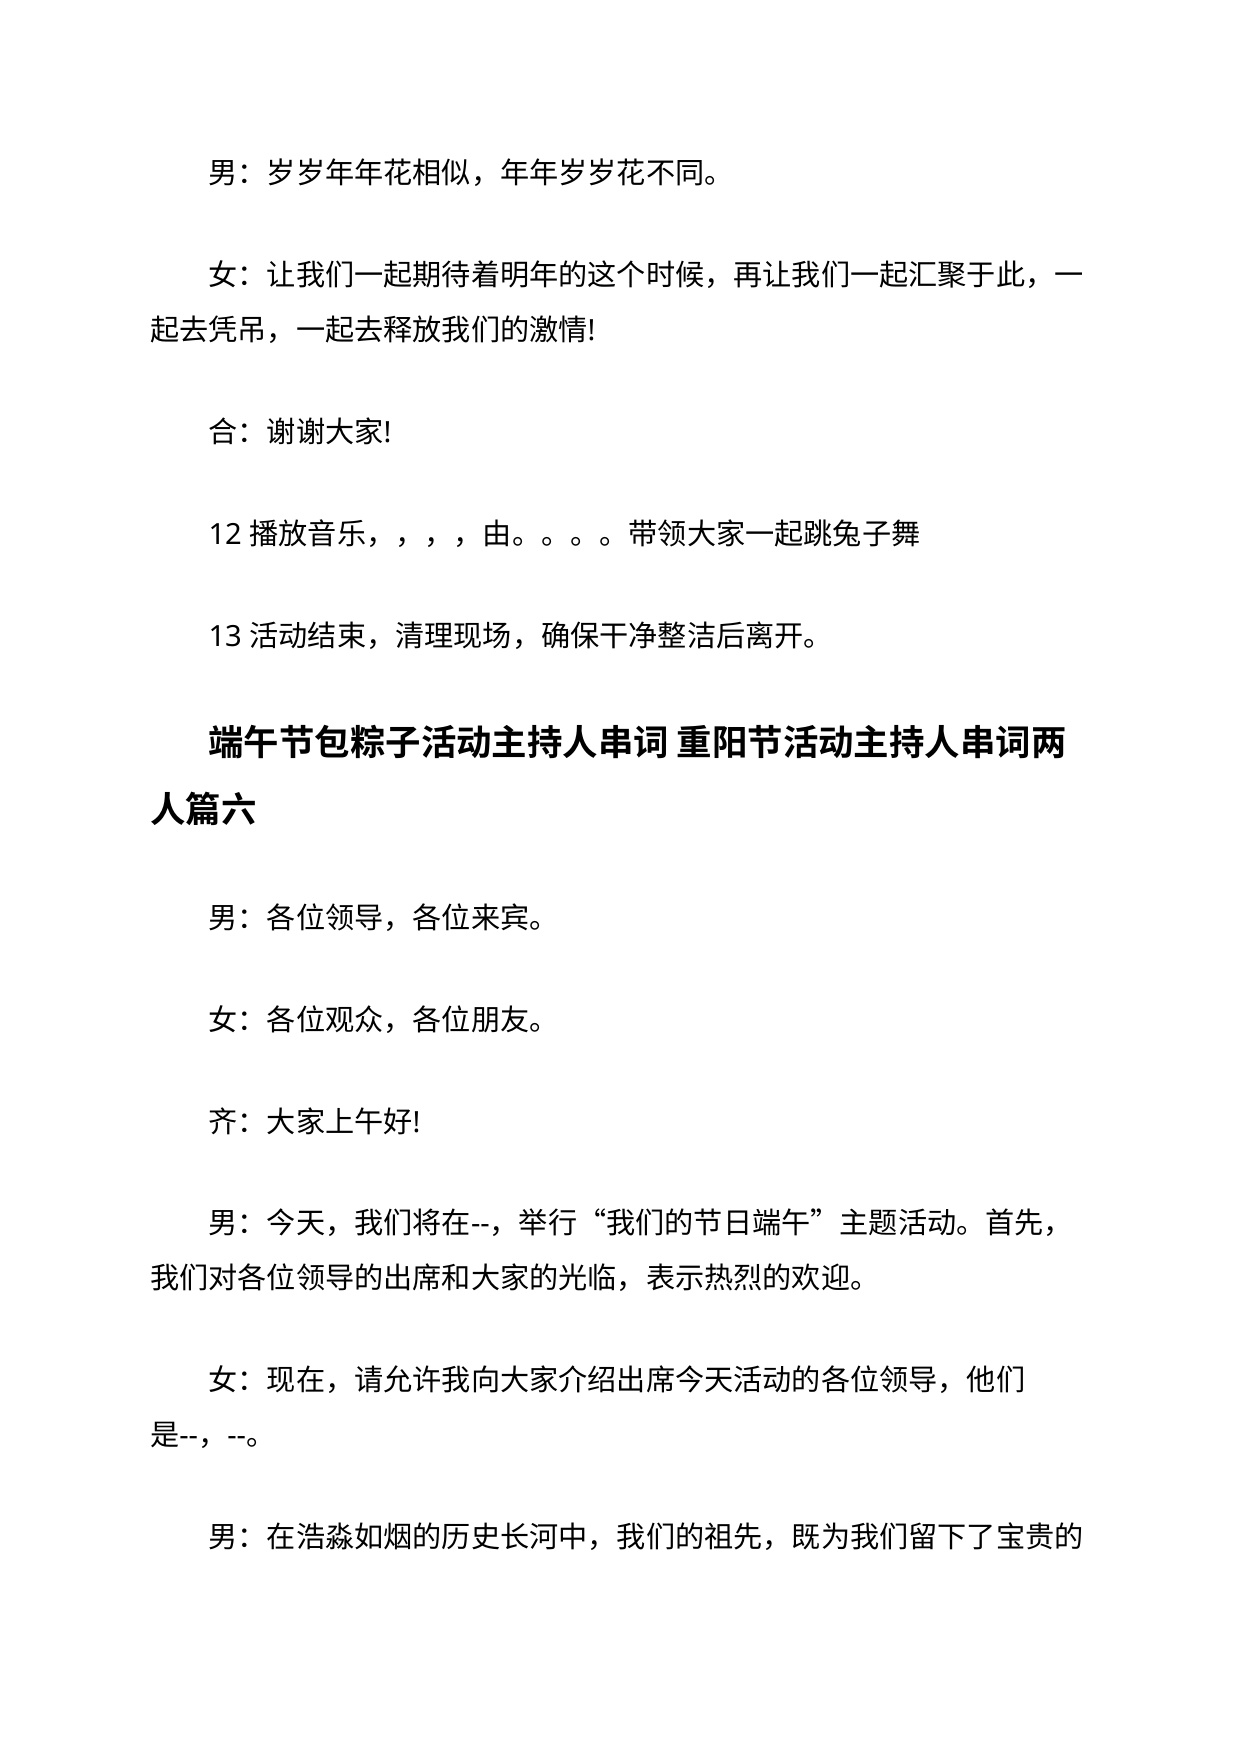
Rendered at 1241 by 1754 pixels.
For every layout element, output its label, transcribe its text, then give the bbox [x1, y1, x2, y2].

text 端午节包粽子活动主持人串词 重阳节活动主持人串词两人篇六 [150, 714, 1090, 832]
text 男：各位领导，各位来宾。 [150, 894, 1090, 937]
text 男：今天，我们将在--，举行“我们的节日端午”主题活动。首先，我们对各位领导的出席和大家的光临，表示热烈的欢迎。 [150, 1200, 1090, 1297]
text 男：岁岁年年花相似，年年岁岁花不同。 [150, 150, 1090, 192]
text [150, 1514, 1090, 1556]
text 女：让我们一起期待着明年的这个时候，再让我们一起汇聚于此，一起去凭吊，一起去释放我们的激情! [150, 252, 1090, 349]
text 齐：大家上午好! [150, 1098, 1090, 1141]
text 12 播放音乐，，，，由。。。。带领大家一起跳兔子舞 [150, 511, 1090, 553]
text 女：现在，请允许我向大家介绍出席今天活动的各位领导，他们是--，--。 [150, 1357, 1090, 1454]
text 女：各位观众，各位朋友。 [150, 996, 1090, 1039]
text 合：谢谢大家! [150, 409, 1090, 451]
text 13 活动结束，清理现场，确保干净整洁后离开。 [150, 613, 1090, 655]
